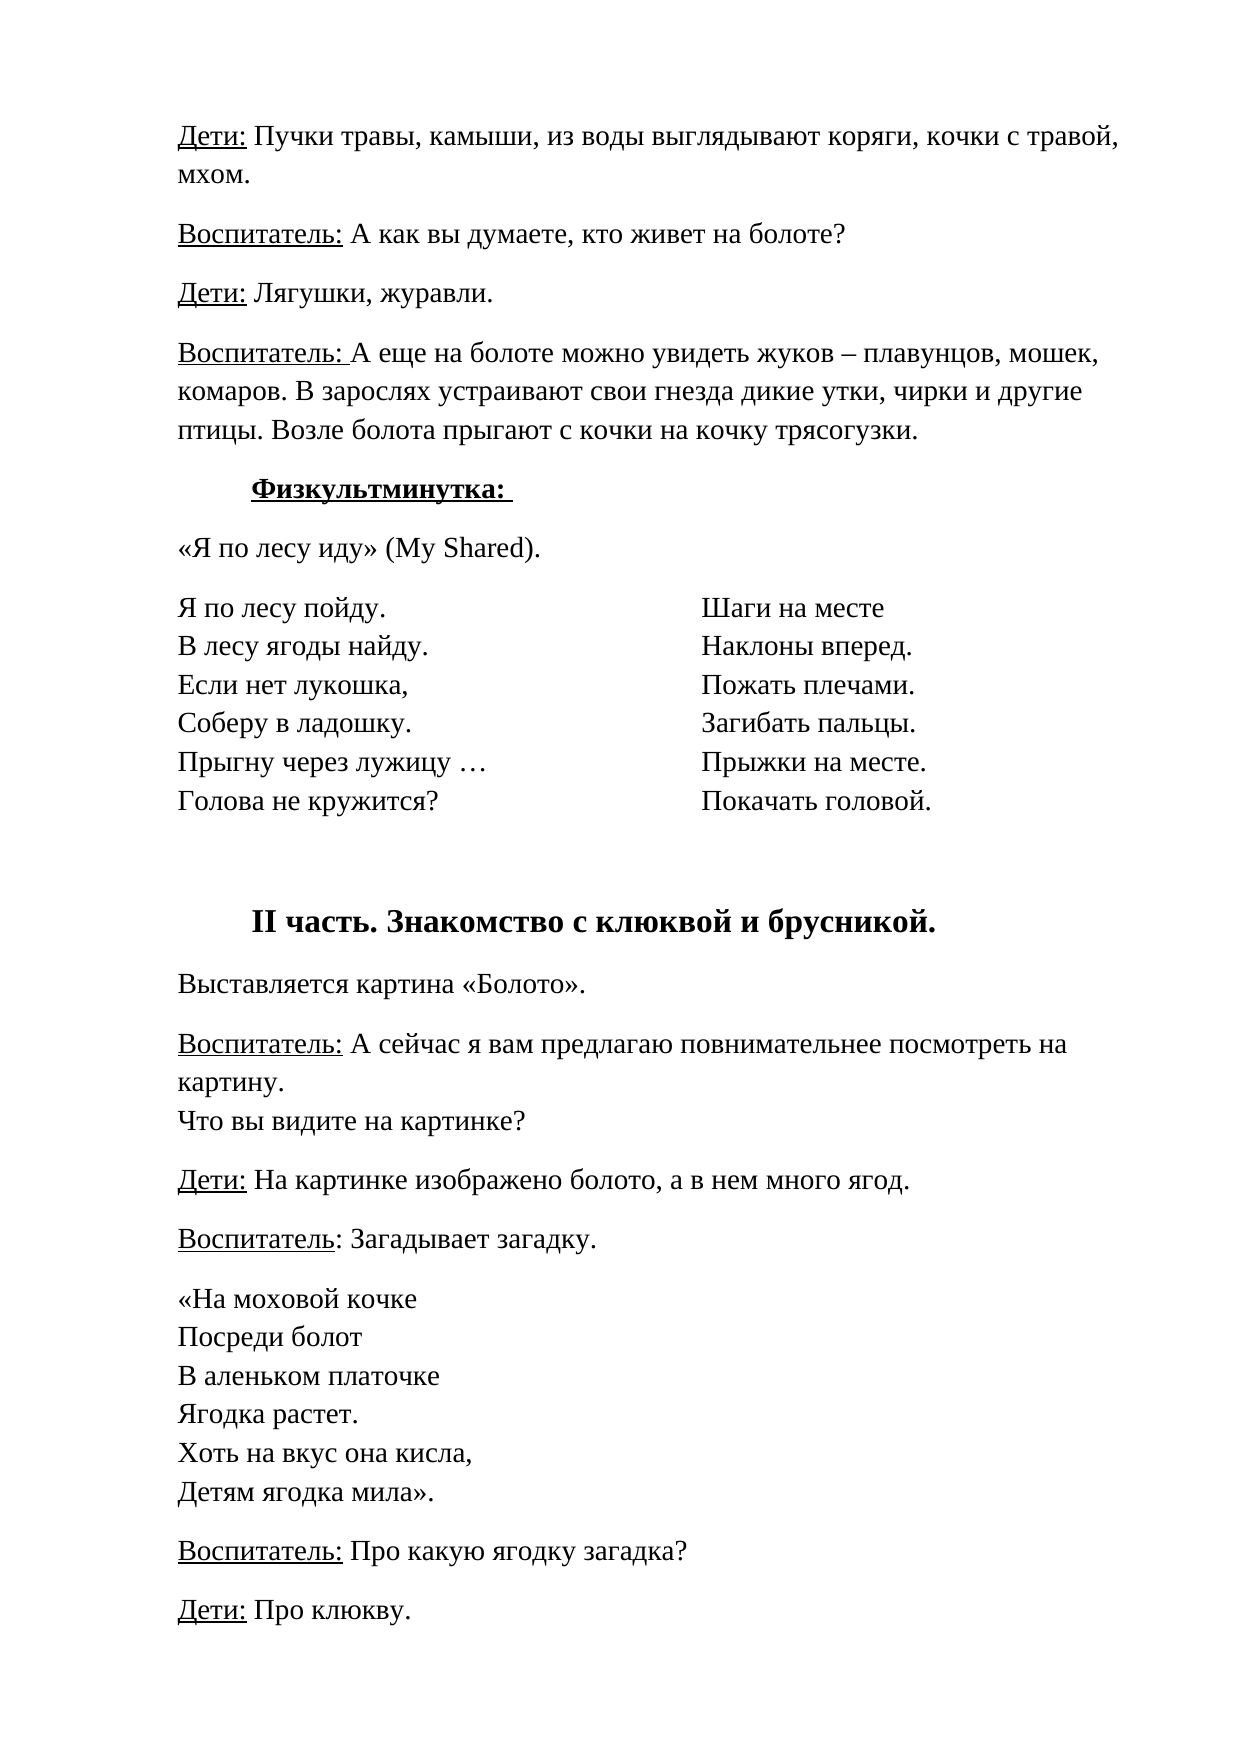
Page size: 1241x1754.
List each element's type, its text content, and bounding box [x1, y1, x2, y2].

text Покачать головой. [701, 783, 1152, 816]
text Загибать пальцы. [701, 706, 1152, 739]
text Воспитатель: Про какую ягодку загадка? [177, 1533, 1152, 1567]
text Физкультминутка: [177, 471, 1152, 505]
text В лесу ягоды найду. [177, 628, 627, 662]
text Дети: Лягушки, журавли. [177, 275, 1152, 309]
text Воспитатель: А сейчас я вам предлагаю повнимательнее посмотреть на картину. [177, 1026, 1152, 1098]
text Наклоны вперед. [701, 628, 1152, 662]
text Дети: Пучки травы, камыши, из воды выглядывают коряги, кочки с травой, мхом. [177, 118, 1152, 190]
text В аленьком платочке [177, 1358, 1152, 1392]
text Шаги на месте [701, 590, 1152, 623]
text Ягодка растет. [177, 1397, 1152, 1430]
text Детям ягодка мила». [177, 1474, 1152, 1507]
text «На моховой кочке [177, 1281, 1152, 1314]
text Я по лесу пойду. [177, 590, 627, 623]
text Голова не кружится? [177, 783, 627, 816]
text Пожать плечами. [701, 667, 1152, 701]
text Прыжки на месте. [701, 744, 1152, 778]
text II часть. Знакомство с клюквой и брусникой. [177, 901, 1152, 940]
text Воспитатель: А как вы думаете, кто живет на болоте? [177, 216, 1152, 249]
text Дети: Про клюкву. [177, 1592, 1152, 1626]
text Воспитатель: А еще на болоте можно увидеть жуков – плавунцов, мошек, комаров. В зарослях устраивают свои гнезда дикие утки, чирки и другие птицы. Возле болота прыгают с кочки на кочку трясогузки. [177, 335, 1152, 445]
text Прыгну через лужицу … [177, 744, 627, 778]
text Соберу в ладошку. [177, 706, 627, 739]
text Воспитатель: Загадывает загадку. [177, 1222, 1152, 1255]
text Что вы видите на картинке? [177, 1103, 1152, 1136]
text Если нет лукошка, [177, 667, 627, 701]
text Выставляется картина «Болото». [177, 966, 1152, 1000]
text Дети: На картинке изображено болото, а в нем много ягод. [177, 1162, 1152, 1196]
text Посреди болот [177, 1319, 1152, 1353]
text «Я по лесу иду» (My Shared). [177, 531, 1152, 564]
text Хоть на вкус она кисла, [177, 1435, 1152, 1469]
